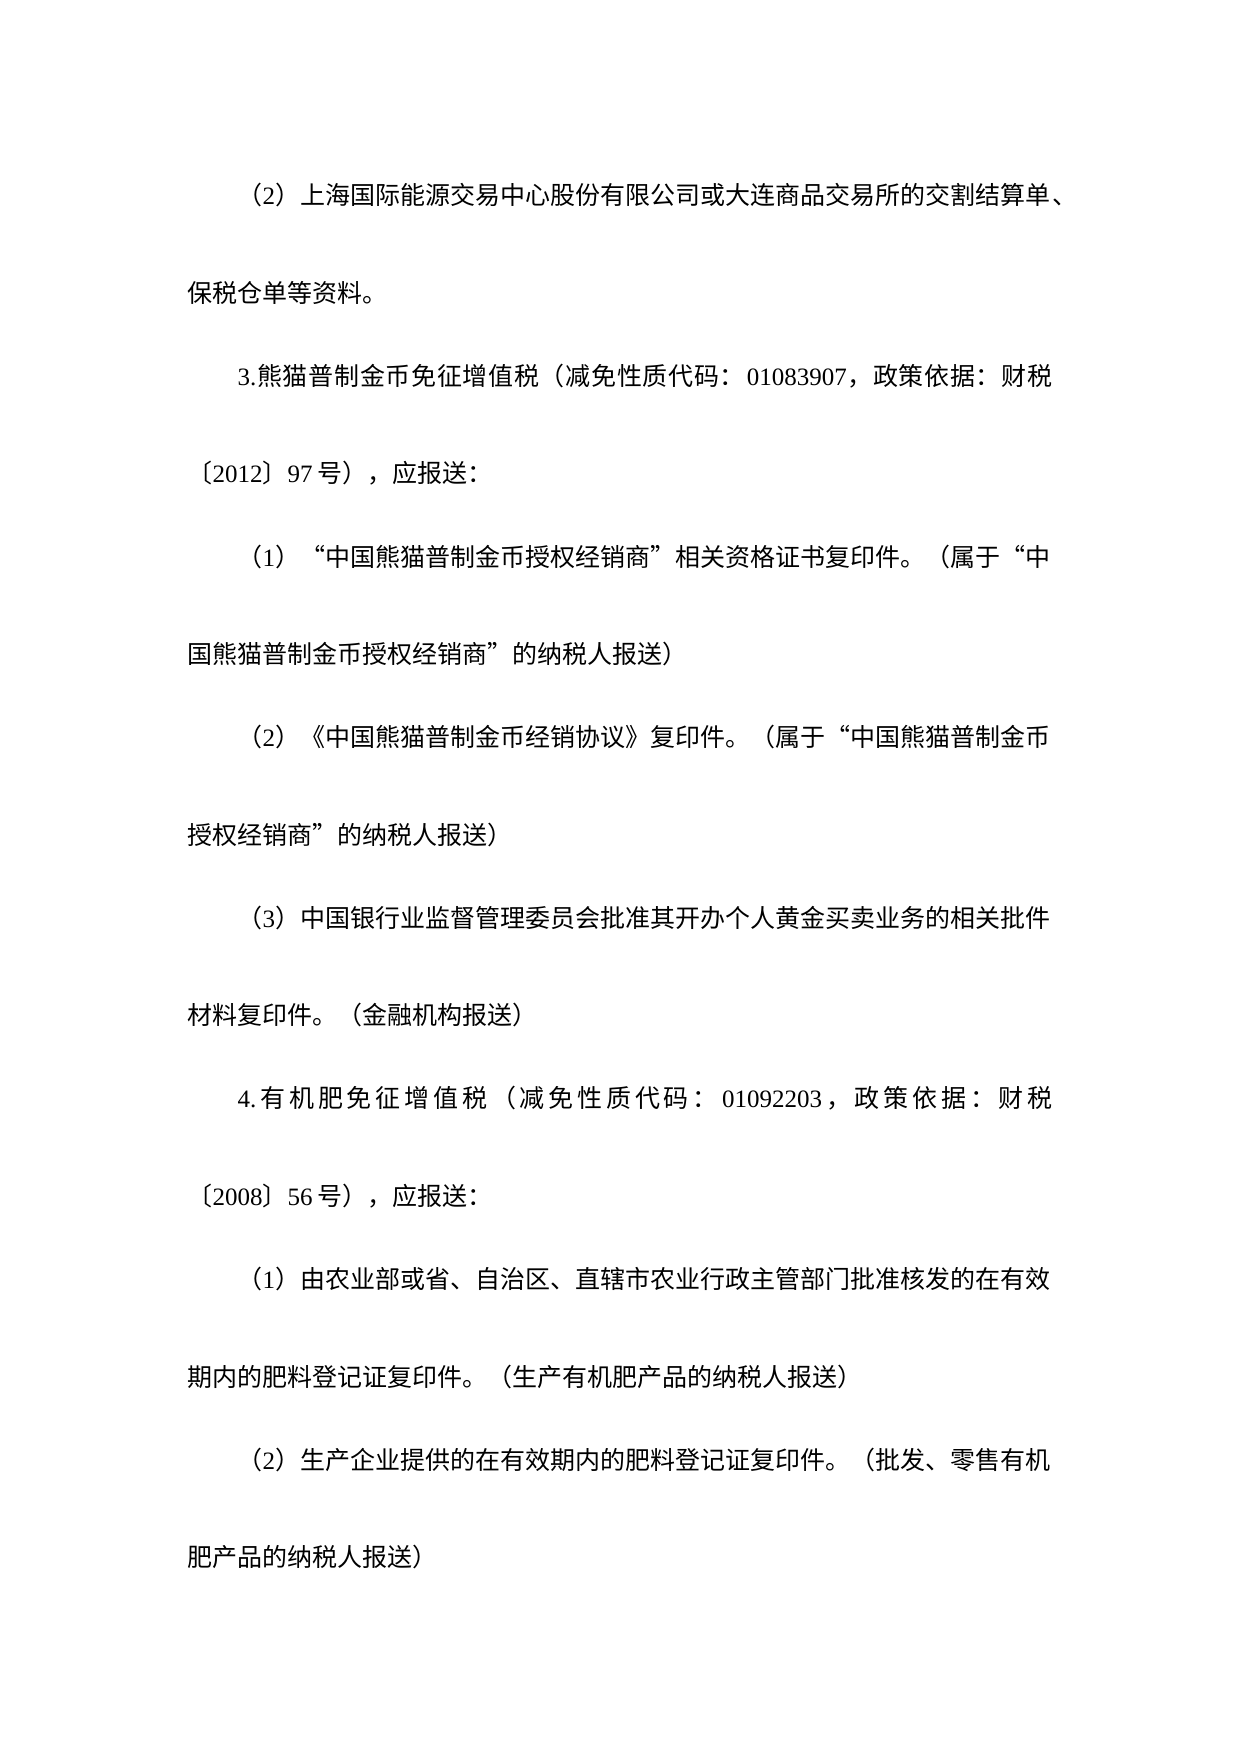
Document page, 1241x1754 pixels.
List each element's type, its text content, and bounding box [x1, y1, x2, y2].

text （2）《中国熊猫普制金币经销协议》复印件。（属于“中国熊猫普制金币授权经销商”的纳税人报送） [187, 703, 1053, 866]
text （3）中国银行业监督管理委员会批准其开办个人黄金买卖业务的相关批件材料复印件。（金融机构报送） [187, 884, 1053, 1046]
text 3.熊猫普制金币免征增值税（减免性质代码：01083907，政策依据：财税〔2012〕97号），应报送： [187, 342, 1053, 504]
text （2）生产企业提供的在有效期内的肥料登记证复印件。（批发、零售有机肥产品的纳税人报送） [187, 1426, 1053, 1588]
text （1）由农业部或省、自治区、直辖市农业行政主管部门批准核发的在有效期内的肥料登记证复印件。（生产有机肥产品的纳税人报送） [187, 1245, 1053, 1408]
text （2）上海国际能源交易中心股份有限公司或大连商品交易所的交割结算单、保税仓单等资料。 [187, 161, 1053, 324]
text （1）“中国熊猫普制金币授权经销商”相关资格证书复印件。（属于“中国熊猫普制金币授权经销商”的纳税人报送） [187, 523, 1053, 685]
text 4.有机肥免征增值税（减免性质代码：01092203，政策依据：财税〔2008〕56号），应报送： [187, 1064, 1053, 1227]
